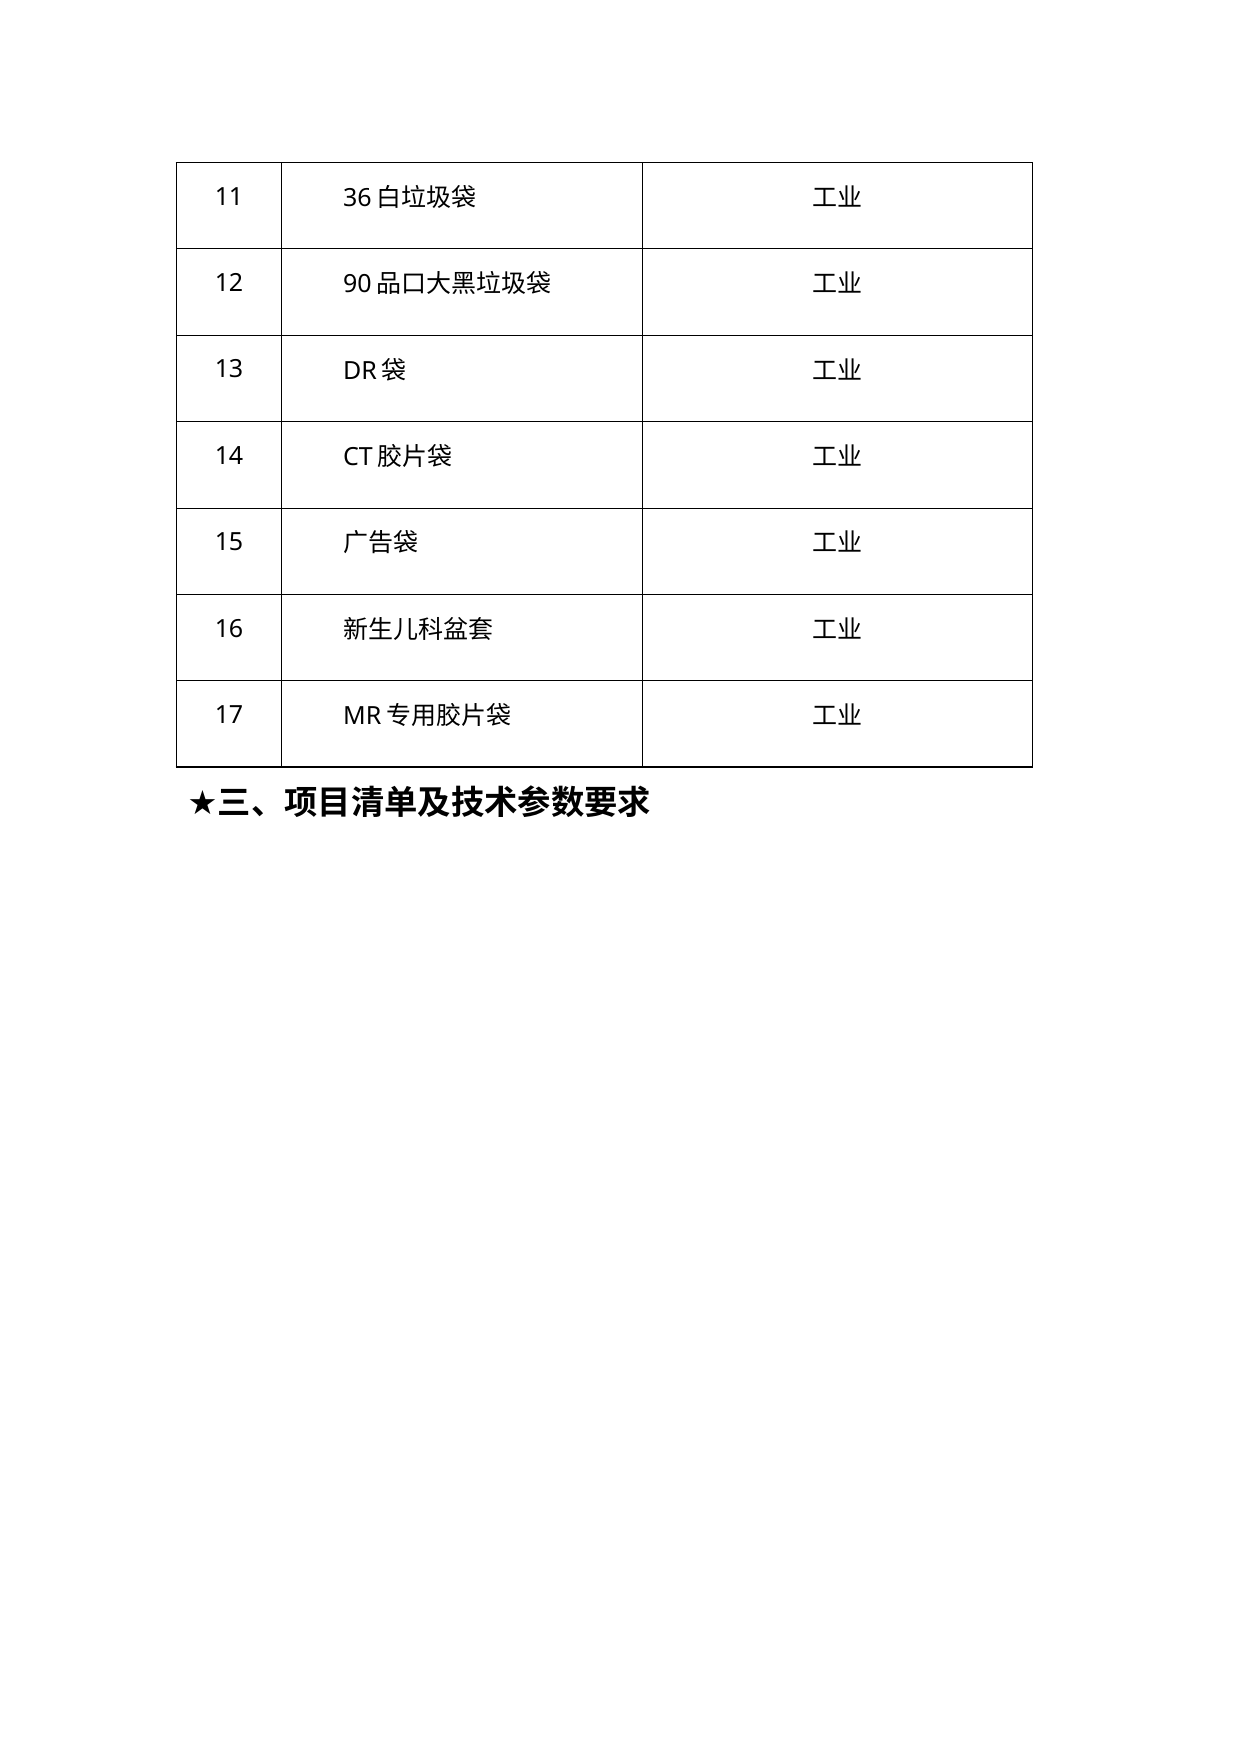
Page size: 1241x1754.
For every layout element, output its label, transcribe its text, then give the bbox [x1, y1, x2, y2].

table_cell 新生儿科盆套 [282, 595, 642, 680]
table_cell 广告袋 [282, 509, 642, 594]
table_cell 12 [177, 249, 281, 335]
table_cell 工业 [643, 509, 1032, 594]
table_cell 工业 [643, 681, 1032, 766]
table_cell MR专用胶片袋 [282, 681, 642, 766]
table_cell 17 [177, 681, 281, 766]
table_cell 16 [177, 595, 281, 680]
table_cell CT胶片袋 [282, 422, 642, 507]
table_cell 工业 [643, 336, 1032, 421]
table_cell 36白垃圾袋 [282, 163, 642, 248]
table_cell 工业 [643, 595, 1032, 680]
table_cell 15 [177, 509, 281, 594]
table_cell 工业 [643, 422, 1032, 507]
table_cell 工业 [643, 249, 1032, 335]
table_cell 13 [177, 336, 281, 421]
table_cell 11 [177, 163, 281, 248]
table_cell 工业 [643, 163, 1032, 248]
table_cell 90品口大黑垃圾袋 [282, 249, 642, 335]
table_cell DR袋 [282, 336, 642, 421]
table_cell 14 [177, 422, 281, 507]
subtitle ★三、项目清单及技术参数要求 [187, 767, 1053, 832]
